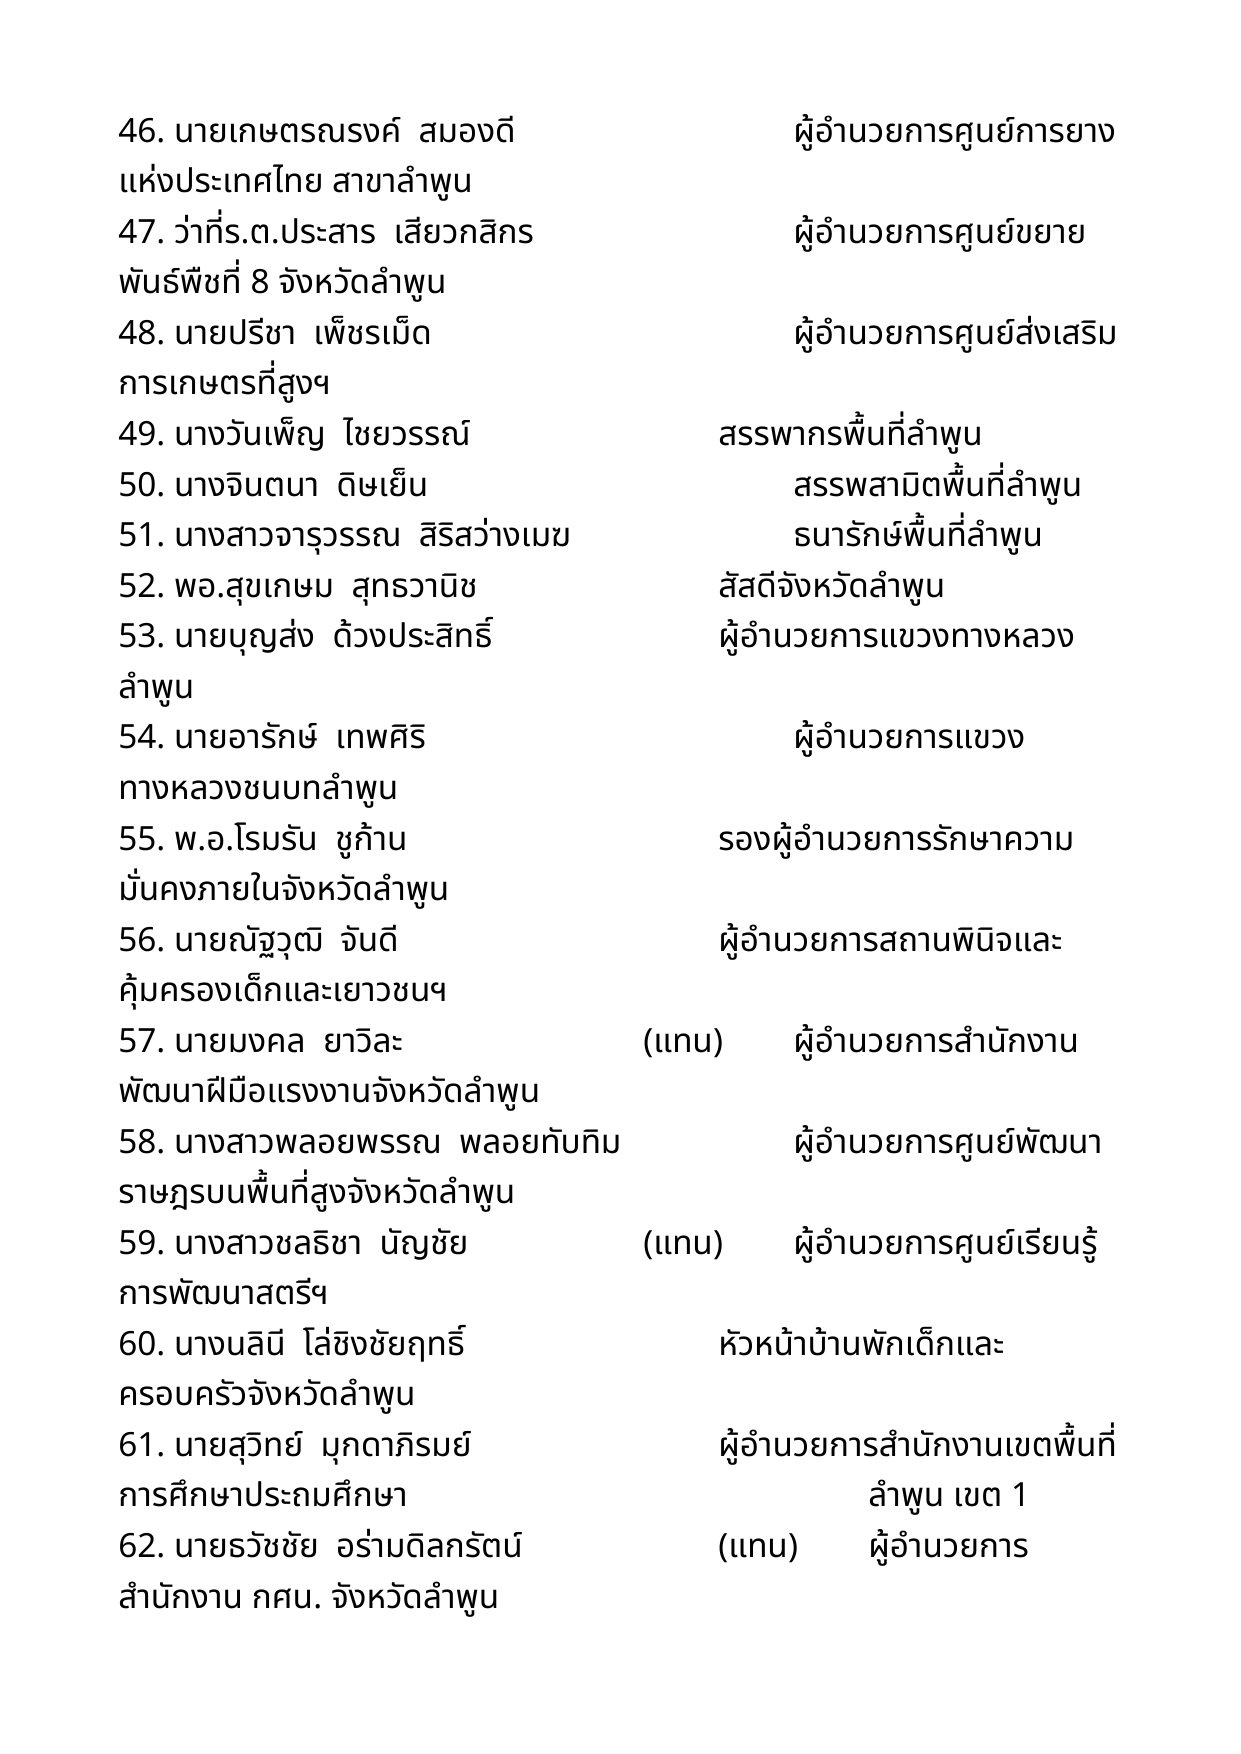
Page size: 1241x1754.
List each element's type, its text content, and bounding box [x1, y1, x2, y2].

text 57. นายมงคล ยาวิละ (แทน) ผู้อำนวยการสำนักงานพัฒนาฝีมือแรงงานจังหวัดลำพูน [118, 1016, 1122, 1117]
text 55. พ.อ.โรมรัน ชูก้าน รองผู้อำนวยการรักษาความมั่นคงภายในจังหวัดลำพูน [118, 814, 1122, 915]
text 53. นายบุญส่ง ด้วงประสิทธิ์ ผู้อำนวยการแขวงทางหลวงลำพูน [118, 612, 1122, 713]
text 49. นางวันเพ็ญ ไชยวรรณ์ สรรพากรพื้นที่ลำพูน [118, 410, 1122, 460]
text 48. นายปรีชา เพ็ชรเม็ด ผู้อำนวยการศูนย์ส่งเสริมการเกษตรที่สูงฯ [118, 309, 1122, 410]
text 54. นายอารักษ์ เทพศิริ ผู้อำนวยการแขวงทางหลวงชนบทลำพูน [118, 713, 1122, 814]
text 56. นายณัฐวุฒิ จันดี ผู้อำนวยการสถานพินิจและคุ้มครองเด็กและเยาวชนฯ [118, 915, 1122, 1016]
text 51. นางสาวจารุวรรณ สิริสว่างเมฆ ธนารักษ์พื้นที่ลำพูน [118, 511, 1122, 562]
text 60. นางนลินี โล่ชิงชัยฤทธิ์ หัวหน้าบ้านพักเด็กและครอบครัวจังหวัดลำพูน [118, 1319, 1122, 1421]
text 47. ว่าที่ร.ต.ประสาร เสียวกสิกร ผู้อำนวยการศูนย์ขยายพันธ์พืชที่ 8 จังหวัดลำพูน [118, 207, 1122, 309]
text 46. นายเกษตรณรงค์ สมองดี ผู้อำนวยการศูนย์การยางแห่งประเทศไทย สาขาลำพูน [118, 106, 1122, 207]
text 61. นายสุวิทย์ มุกดาภิรมย์ ผู้อำนวยการสำนักงานเขตพื้นที่การศึกษาประถมศึกษา ลำพูน เขต 1 [118, 1421, 1122, 1522]
text 52. พอ.สุขเกษม สุทธวานิช สัสดีจังหวัดลำพูน [118, 562, 1122, 612]
text 62. นายธวัชชัย อร่ามดิลกรัตน์ (แทน) ผู้อำนวยการสำนักงาน กศน. จังหวัดลำพูน [118, 1522, 1122, 1623]
text 50. นางจินตนา ดิษเย็น สรรพสามิตพื้นที่ลำพูน [118, 460, 1122, 511]
text 58. นางสาวพลอยพรรณ พลอยทับทิม ผู้อำนวยการศูนย์พัฒนาราษฎรบนพื้นที่สูงจังหวัดลำพูน [118, 1117, 1122, 1218]
text 59. นางสาวชลธิชา นัญชัย (แทน) ผู้อำนวยการศูนย์เรียนรู้การพัฒนาสตรีฯ [118, 1218, 1122, 1319]
